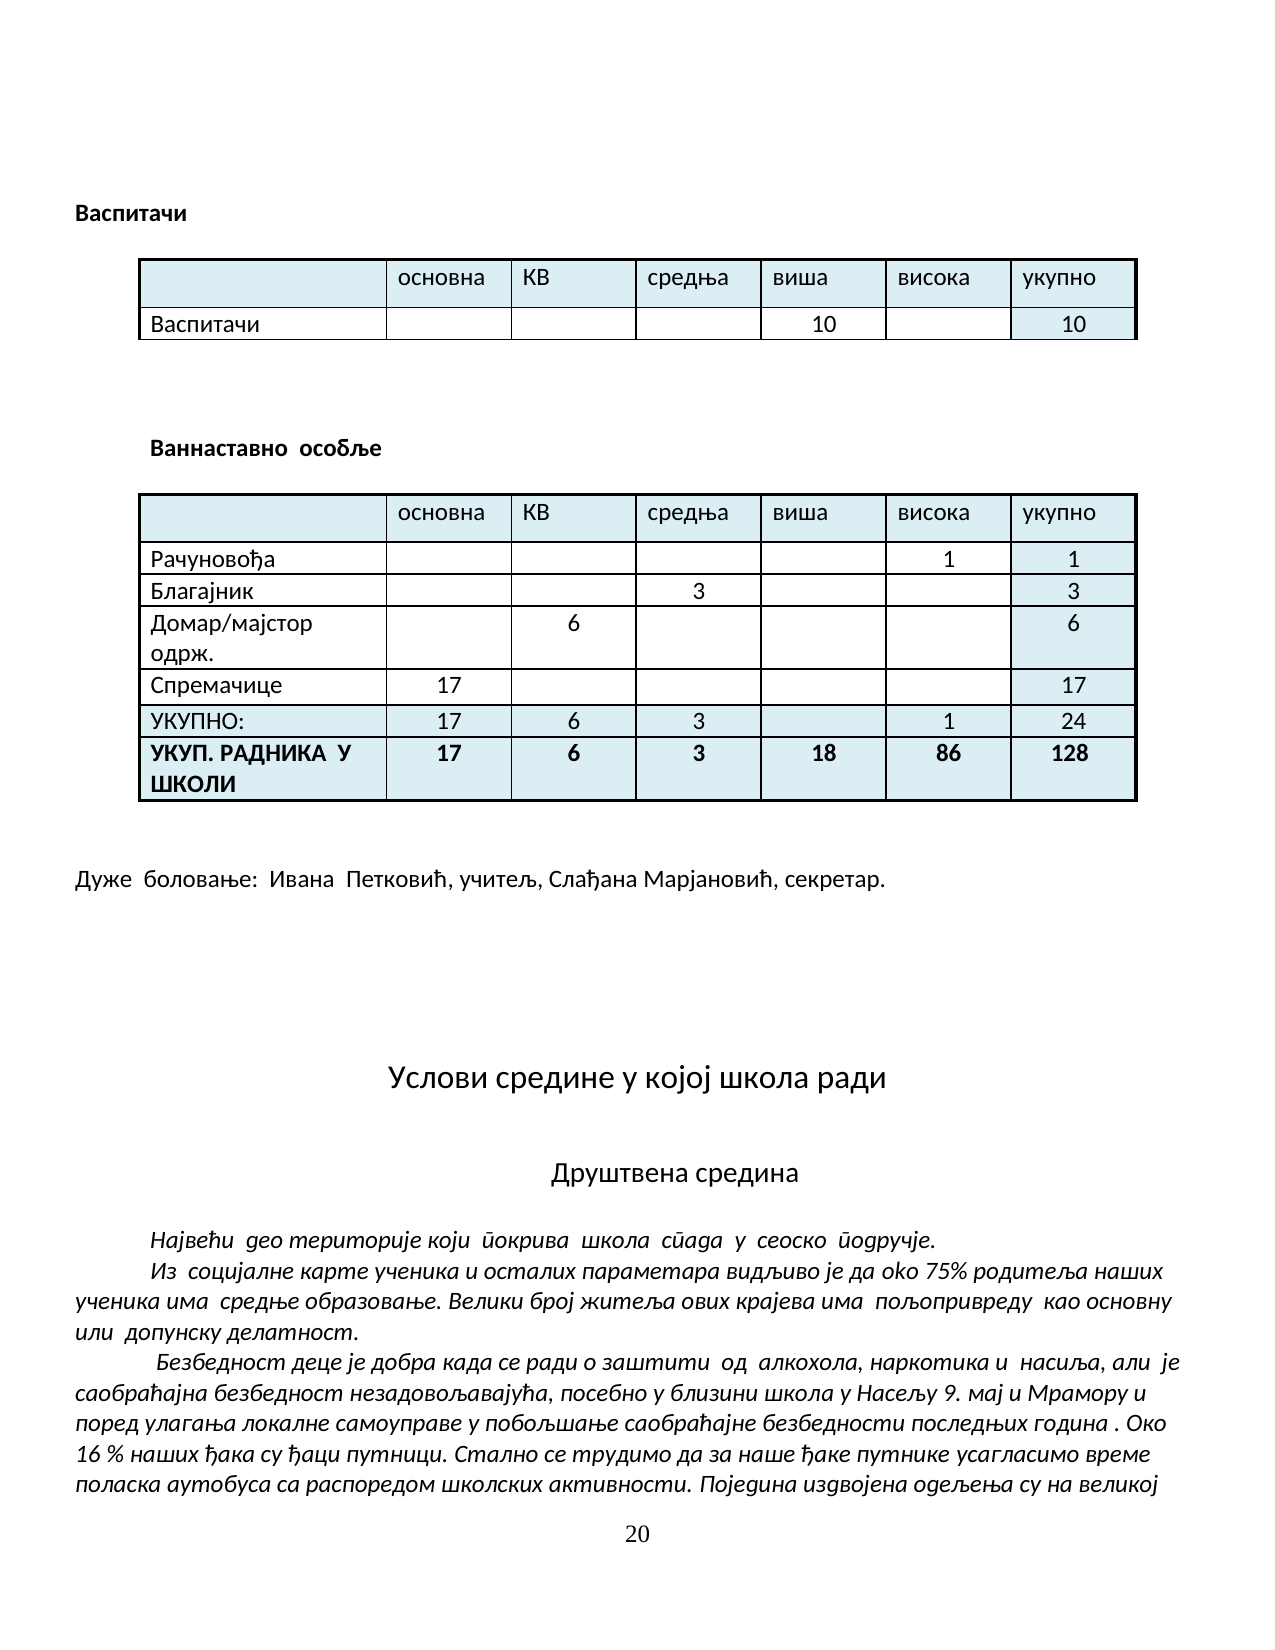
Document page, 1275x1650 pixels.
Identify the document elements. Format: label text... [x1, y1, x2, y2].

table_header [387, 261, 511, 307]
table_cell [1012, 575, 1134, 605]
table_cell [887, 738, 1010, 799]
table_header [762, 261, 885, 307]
text Из социјалне карте ученика и осталих параметара видљиво је да oko 75% родитеља наших ученика има средње образовање. Велики број житеља ових крајева има пољопривреду као основну или допунску делатност. [75, 1255, 1200, 1347]
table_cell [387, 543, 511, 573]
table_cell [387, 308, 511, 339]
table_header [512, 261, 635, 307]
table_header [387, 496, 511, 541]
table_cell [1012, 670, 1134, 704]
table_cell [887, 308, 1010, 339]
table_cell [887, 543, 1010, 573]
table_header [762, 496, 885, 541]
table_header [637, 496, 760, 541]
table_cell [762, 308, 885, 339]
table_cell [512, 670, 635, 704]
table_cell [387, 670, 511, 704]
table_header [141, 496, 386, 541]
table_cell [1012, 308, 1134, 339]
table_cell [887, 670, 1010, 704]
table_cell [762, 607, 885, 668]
subtitle Услови средине у којој школа ради [75, 1056, 1200, 1096]
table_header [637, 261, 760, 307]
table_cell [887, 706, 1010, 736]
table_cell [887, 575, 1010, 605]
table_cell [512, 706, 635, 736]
text Дуже боловање: Ивана Петковић, учитељ, Слађана Марјановић, секретар. [75, 863, 1200, 893]
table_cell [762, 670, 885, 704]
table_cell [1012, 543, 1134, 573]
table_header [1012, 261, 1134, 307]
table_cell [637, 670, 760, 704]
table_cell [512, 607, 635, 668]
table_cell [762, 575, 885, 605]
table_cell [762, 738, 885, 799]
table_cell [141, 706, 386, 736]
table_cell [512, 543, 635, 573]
subtitle Друштвена средина [75, 1154, 1200, 1189]
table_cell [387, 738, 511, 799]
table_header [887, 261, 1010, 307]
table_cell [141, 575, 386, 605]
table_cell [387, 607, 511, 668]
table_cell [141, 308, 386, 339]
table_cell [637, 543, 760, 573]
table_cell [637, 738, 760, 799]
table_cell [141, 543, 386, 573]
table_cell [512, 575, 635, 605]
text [75, 1347, 1200, 1499]
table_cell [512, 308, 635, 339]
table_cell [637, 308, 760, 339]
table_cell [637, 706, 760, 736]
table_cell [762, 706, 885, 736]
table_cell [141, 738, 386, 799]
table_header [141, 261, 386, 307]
text Највећи део територије који покрива школа спада у сеоско подручје. [112, 1224, 1200, 1255]
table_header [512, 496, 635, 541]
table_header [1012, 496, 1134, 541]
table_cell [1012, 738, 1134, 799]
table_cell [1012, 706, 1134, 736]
text Васпитачи [75, 197, 1200, 228]
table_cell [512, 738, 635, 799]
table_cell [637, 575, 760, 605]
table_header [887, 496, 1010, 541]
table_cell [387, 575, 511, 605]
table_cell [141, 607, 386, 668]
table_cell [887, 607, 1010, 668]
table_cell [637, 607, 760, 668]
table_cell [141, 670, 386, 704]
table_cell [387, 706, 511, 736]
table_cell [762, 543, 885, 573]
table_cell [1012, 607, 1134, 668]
text Ваннаставно особље [75, 432, 1200, 462]
